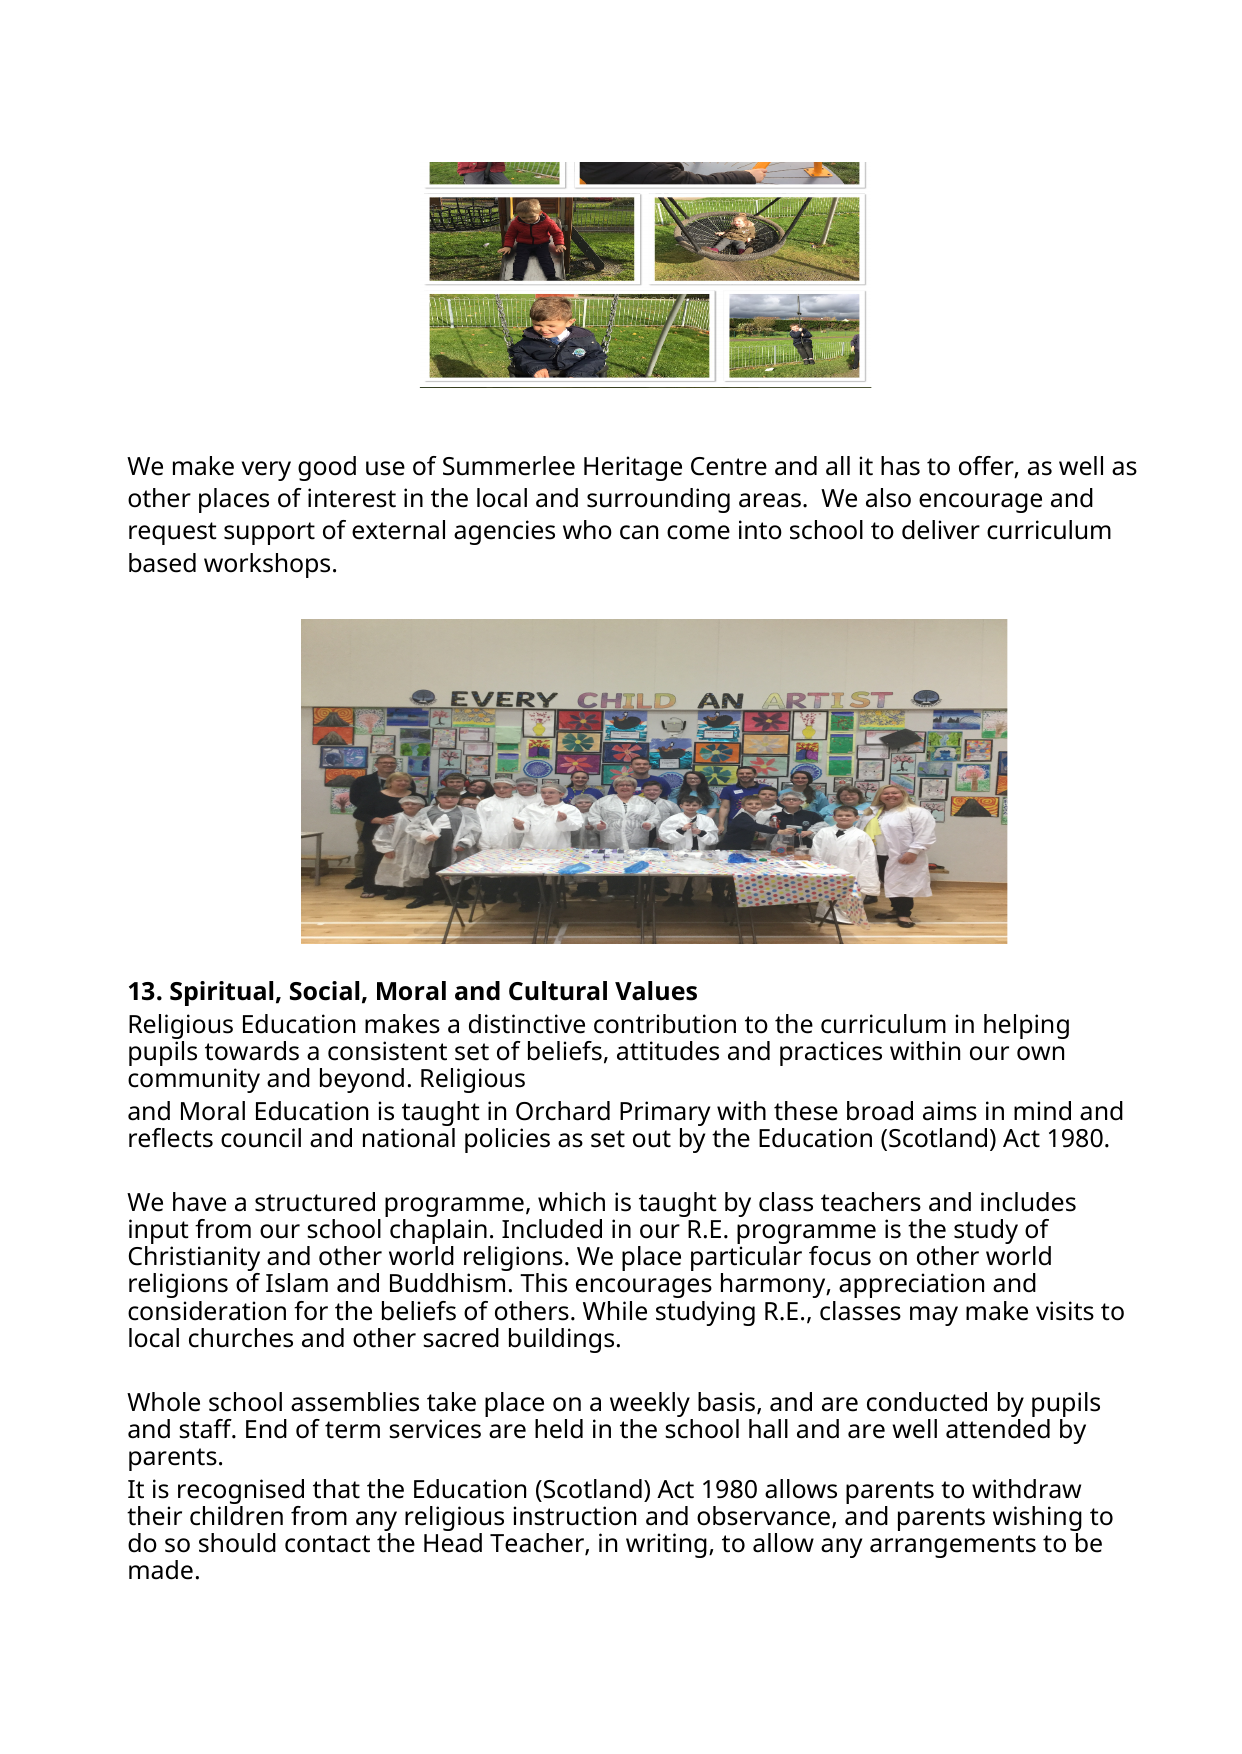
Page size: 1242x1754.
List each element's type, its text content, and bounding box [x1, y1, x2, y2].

text 13. Spiritual, Social, Moral and Cultural Values [127, 975, 1184, 1007]
text Whole school assemblies take place on a weekly basis, and are conducted by pupils and staff. End of term services are held in the school hall and are well attended by parents. [127, 1390, 1129, 1471]
picture [301, 619, 1008, 944]
text Religious Education makes a distinctive contribution to the curriculum in helping pupils towards a consistent set of beliefs, attitudes and practices within our own community and beyond. Religious [127, 1012, 1129, 1093]
text and Moral Education is taught in Orchard Primary with these broad aims in mind and reflects council and national policies as set out by the Education (Scotland) Act 1980. [127, 1098, 1129, 1152]
text It is recognised that the Education (Scotland) Act 1980 allows parents to withdraw their children from any religious instruction and observance, and parents wishing to do so should contact the Head Teacher, in writing, to allow any arrangements to be made. [127, 1476, 1129, 1585]
text We make very good use of Summerlee Heritage Centre and all it has to offer, as well as other places of interest in the local and surrounding areas. We also encourage and request support of external agencies who can come into school to deliver curriculum based workshops. [127, 450, 1164, 579]
text We have a structured programme, which is taught by class teachers and includes input from our school chaplain. Included in our R.E. programme is the study of Christianity and other world religions. We place particular focus on other world religions of Islam and Buddhism. This encourages harmony, appreciation and consideration for the beliefs of others. While studying R.E., classes may make visits to local churches and other sacred buildings. [127, 1190, 1129, 1352]
picture [419, 162, 872, 388]
